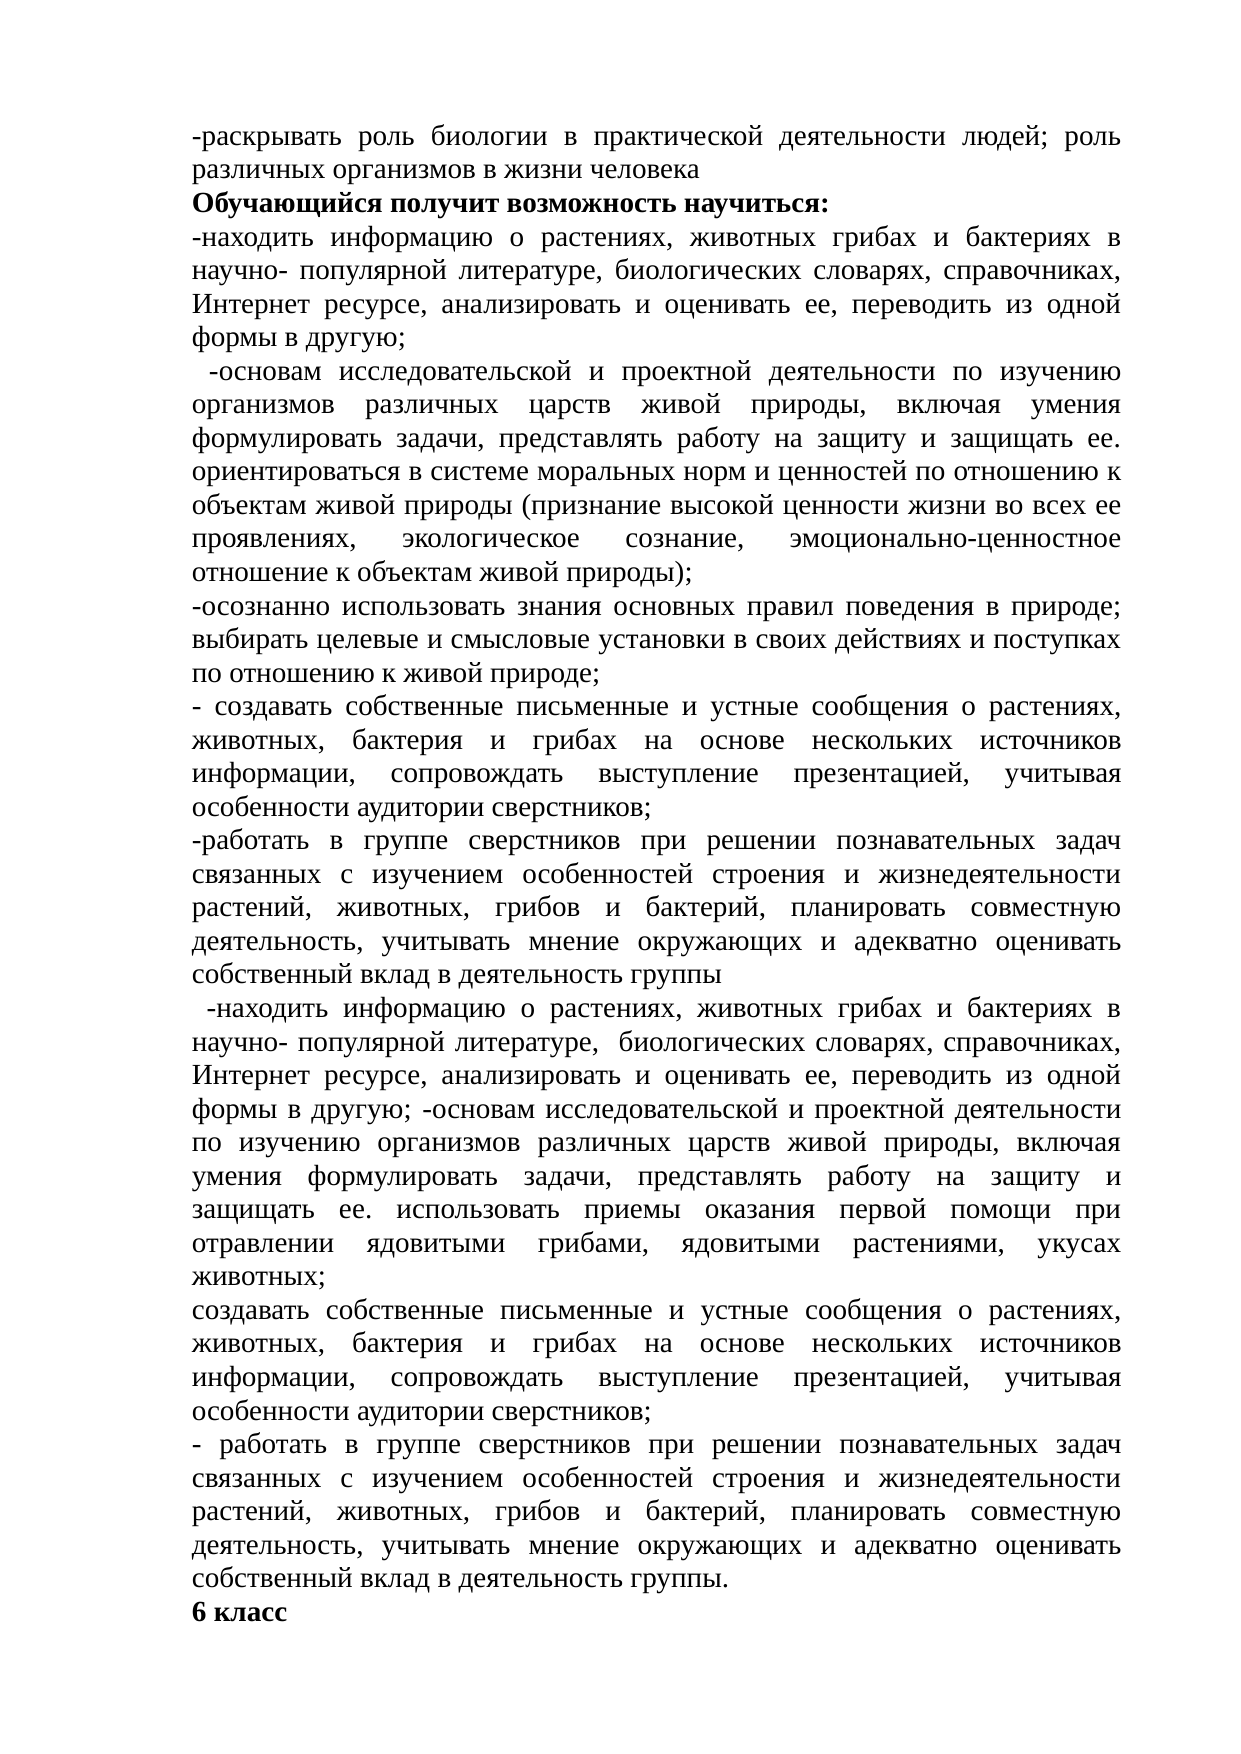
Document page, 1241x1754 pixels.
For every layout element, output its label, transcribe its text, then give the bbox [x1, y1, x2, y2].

text 6 класс [192, 1594, 1122, 1627]
text - создавать собственные письменные и устные сообщения о растениях, животных, бактерия и грибах на основе нескольких источников информации, сопровождать выступление презентацией, учитывая особенности аудитории сверстников; [192, 688, 1122, 822]
text -основам исследовательской и проектной деятельности по изучению организмов различных царств живой природы, включая умения формулировать задачи, представлять работу на защиту и защищать ее. ориентироваться в системе моральных норм и ценностей по отношению к объектам живой природы (признание высокой ценности жизни во всех ее проявлениях, экологическое сознание, эмоционально-ценностное отношение к объектам живой природы); [192, 353, 1122, 588]
text Обучающийся получит возможность научиться: [192, 185, 1122, 219]
text -осознанно использовать знания основных правил поведения в природе; выбирать целевые и смысловые установки в своих действиях и поступках по отношению к живой природе; [192, 588, 1122, 688]
text -раскрывать роль биологии в практической деятельности людей; роль различных организмов в жизни человека [192, 118, 1122, 185]
text -работать в группе сверстников при решении познавательных задач связанных с изучением особенностей строения и жизнедеятельности растений, животных, грибов и бактерий, планировать совместную деятельность, учитывать мнение окружающих и адекватно оценивать собственный вклад в деятельность группы [192, 822, 1122, 990]
text - работать в группе сверстников при решении познавательных задач связанных с изучением особенностей строения и жизнедеятельности растений, животных, грибов и бактерий, планировать совместную деятельность, учитывать мнение окружающих и адекватно оценивать собственный вклад в деятельность группы. [192, 1426, 1122, 1594]
text -находить информацию о растениях, животных грибах и бактериях в научно- популярной литературе, биологических словарях, справочниках, Интернет ресурсе, анализировать и оценивать ее, переводить из одной формы в другую; [192, 219, 1122, 353]
text создавать собственные письменные и устные сообщения о растениях, животных, бактерия и грибах на основе нескольких источников информации, сопровождать выступление презентацией, учитывая особенности аудитории сверстников; [192, 1292, 1122, 1426]
text -находить информацию о растениях, животных грибах и бактериях в научно- популярной литературе, биологических словарях, справочниках, Интернет ресурсе, анализировать и оценивать ее, переводить из одной формы в другую; -основам исследовательской и проектной деятельности по изучению организмов различных царств живой природы, включая умения формулировать задачи, представлять работу на защиту и защищать ее. использовать приемы оказания первой помощи при отравлении ядовитыми грибами, ядовитыми растениями, укусах животных; [192, 990, 1122, 1292]
